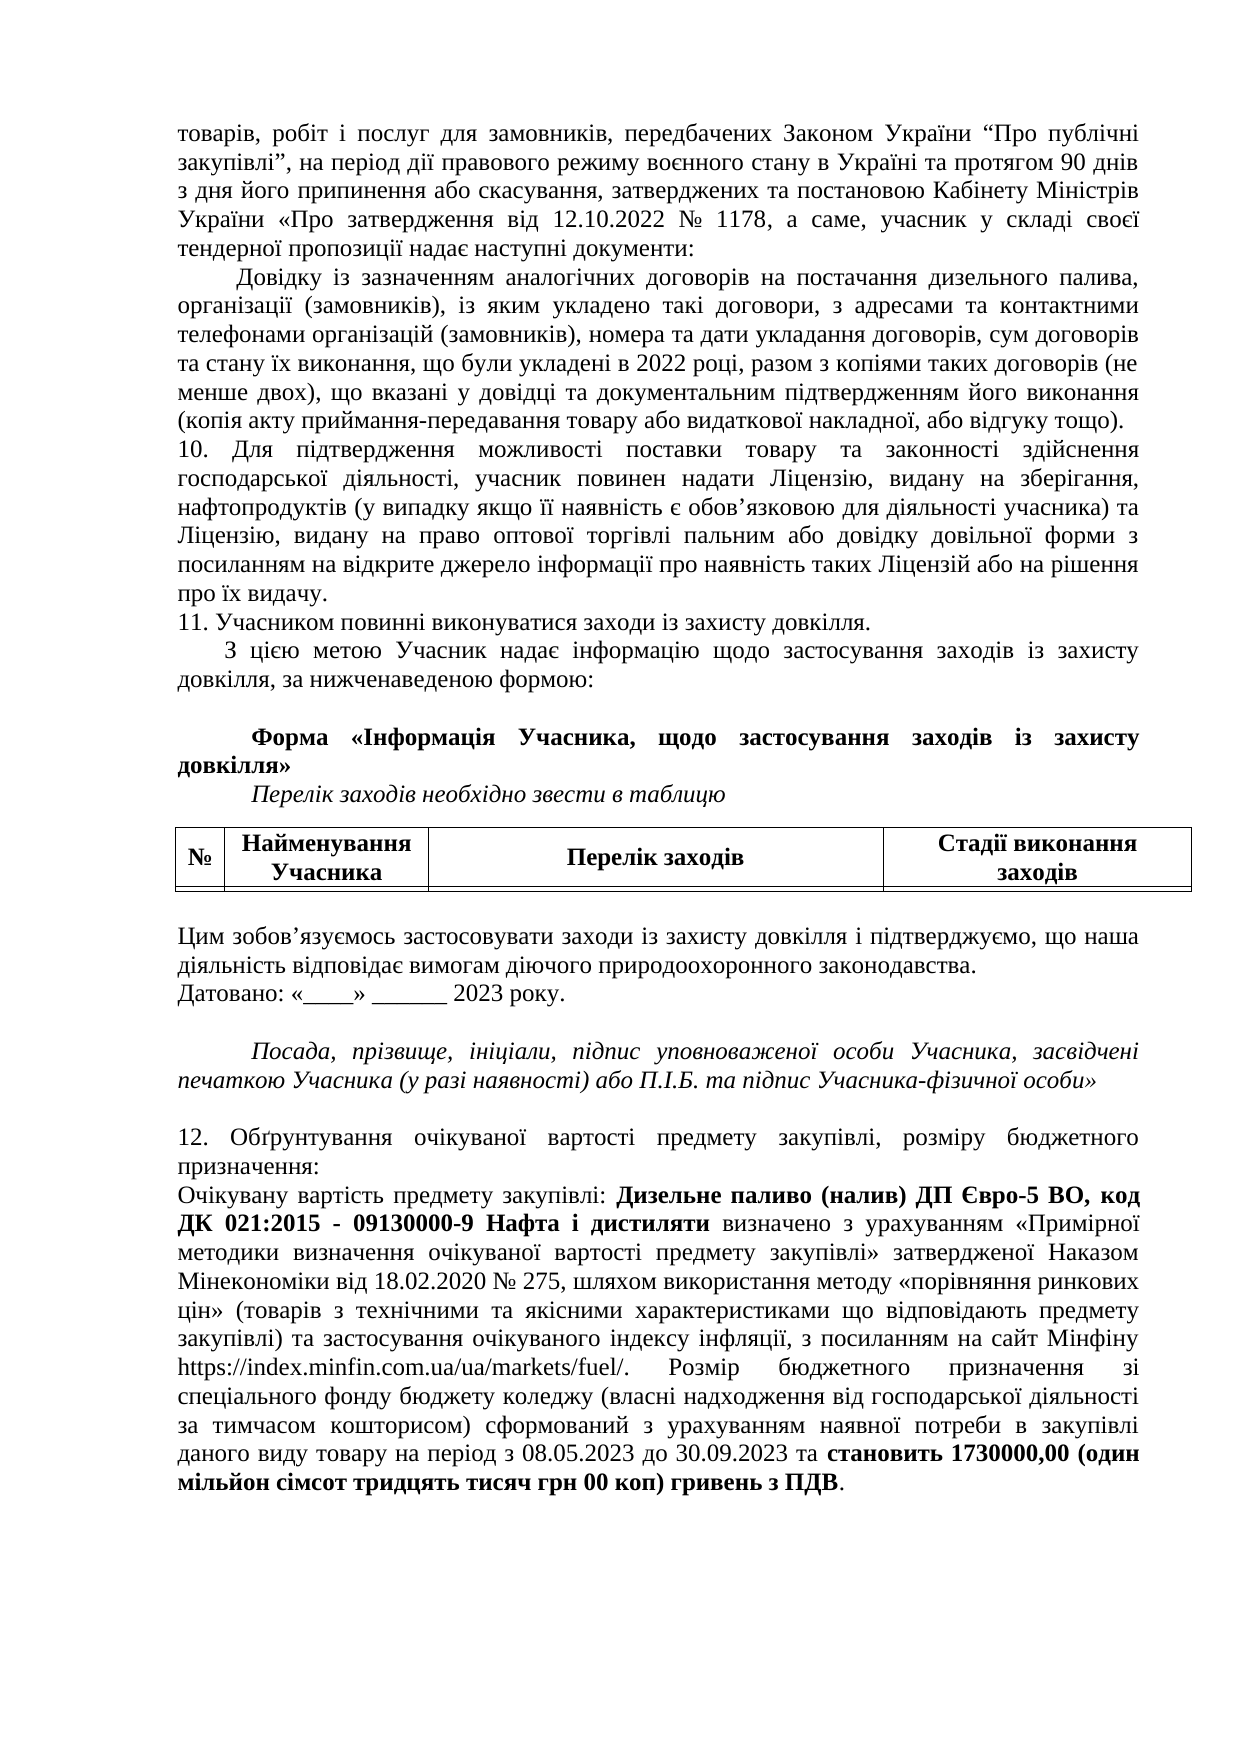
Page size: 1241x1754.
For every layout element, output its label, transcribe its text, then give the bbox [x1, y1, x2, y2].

text 12. Обґрунтування очікуваної вартості предмету закупівлі, розміру бюджетного призначення: [177, 1122, 1140, 1180]
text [177, 118, 1140, 262]
text Цим зобов’язуємось застосовувати заходи із захисту довкілля і підтверджуємо, що наша діяльність відповідає вимогам діючого природоохоронного законодавства. [177, 921, 1140, 978]
text З цією метою Учасник надає інформацію щодо застосування заходів із захисту довкілля, за нижченаведеною формою: [177, 636, 1140, 693]
table_cell [884, 887, 1191, 891]
table_cell [176, 887, 224, 891]
table_cell [429, 887, 883, 891]
text Довідку із зазначенням аналогічних договорів на постачання дизельного палива, організації (замовників), із яким укладено такі договори, з адресами та контактними телефонами організацій (замовників), номера та дати укладання договорів, сум договорів та стану їх виконання, що були укладені в 2022 році, разом з копіями таких договорів (не менше двох), що вказані у довідці та документальним підтвердженням його виконання (копія акту приймання-передавання товару або видаткової накладної, або відгуку тощо). [177, 262, 1140, 434]
table_cell [225, 887, 428, 891]
table_header № [176, 828, 224, 886]
text 10. Для підтвердження можливості поставки товару та законності здійснення господарської діяльності, учасник повинен надати Ліцензію, видану на зберігання, нафтопродуктів (у випадку якщо її наявність є обов’язковою для діяльності учасника) та Ліцензію, видану на право оптової торгівлі пальним або довідку довільної форми з посиланням на відкрите джерело інформації про наявність таких Ліцензій або на рішення про їх видачу. [177, 434, 1140, 607]
table_header Найменування Учасника [225, 828, 428, 886]
text Форма «Інформація Учасника, щодо застосування заходів із захисту довкілля» [177, 722, 1140, 779]
text 11. Учасником повинні виконуватися заходи із захисту довкілля. [177, 607, 1140, 636]
table_header Стадії виконання заходів [884, 828, 1191, 886]
text Перелік заходів необхідно звести в таблицю [177, 779, 1152, 808]
text Посада, прізвище, ініціали, підпис уповноваженої особи Учасника, засвідчені печаткою Учасника (у разі наявності) або П.І.Б. та підпис Учасника-фізичної особи» [177, 1036, 1140, 1093]
text Очікувану вартість предмету закупівлі: Дизельне паливо (налив) ДП Євро-5 ВО, код ДК 021:2015 - 09130000-9 Нафта і дистиляти визначено з урахуванням «Примірної методики визначення очікуваної вартості предмету закупівлі» затвердженої Наказом Мінекономіки від 18.02.2020 № 275, шляхом використання методу «порівняння ринкових цін» (товарів з технічними та якісними характеристиками що відповідають предмету закупівлі) та застосування очікуваного індексу інфляції, з посиланням на сайт Мінфіну https://index.minfin.com.ua/ua/markets/fuel/. Розмір бюджетного призначення зі спеціального фонду бюджету коледжу (власні надходження від господарської діяльності за тимчасом кошторисом) сформований з урахуванням наявної потреби в закупівлі даного виду товару на період з 08.05.2023 до 30.09.2023 та становить 1730000,00 (один мільйон сімсот тридцять тисяч грн 00 коп) гривень з ПДВ. [177, 1180, 1140, 1496]
text Датовано: «____» ______ 2023 року. [177, 978, 1140, 1007]
table_header Перелік заходів [429, 828, 883, 886]
